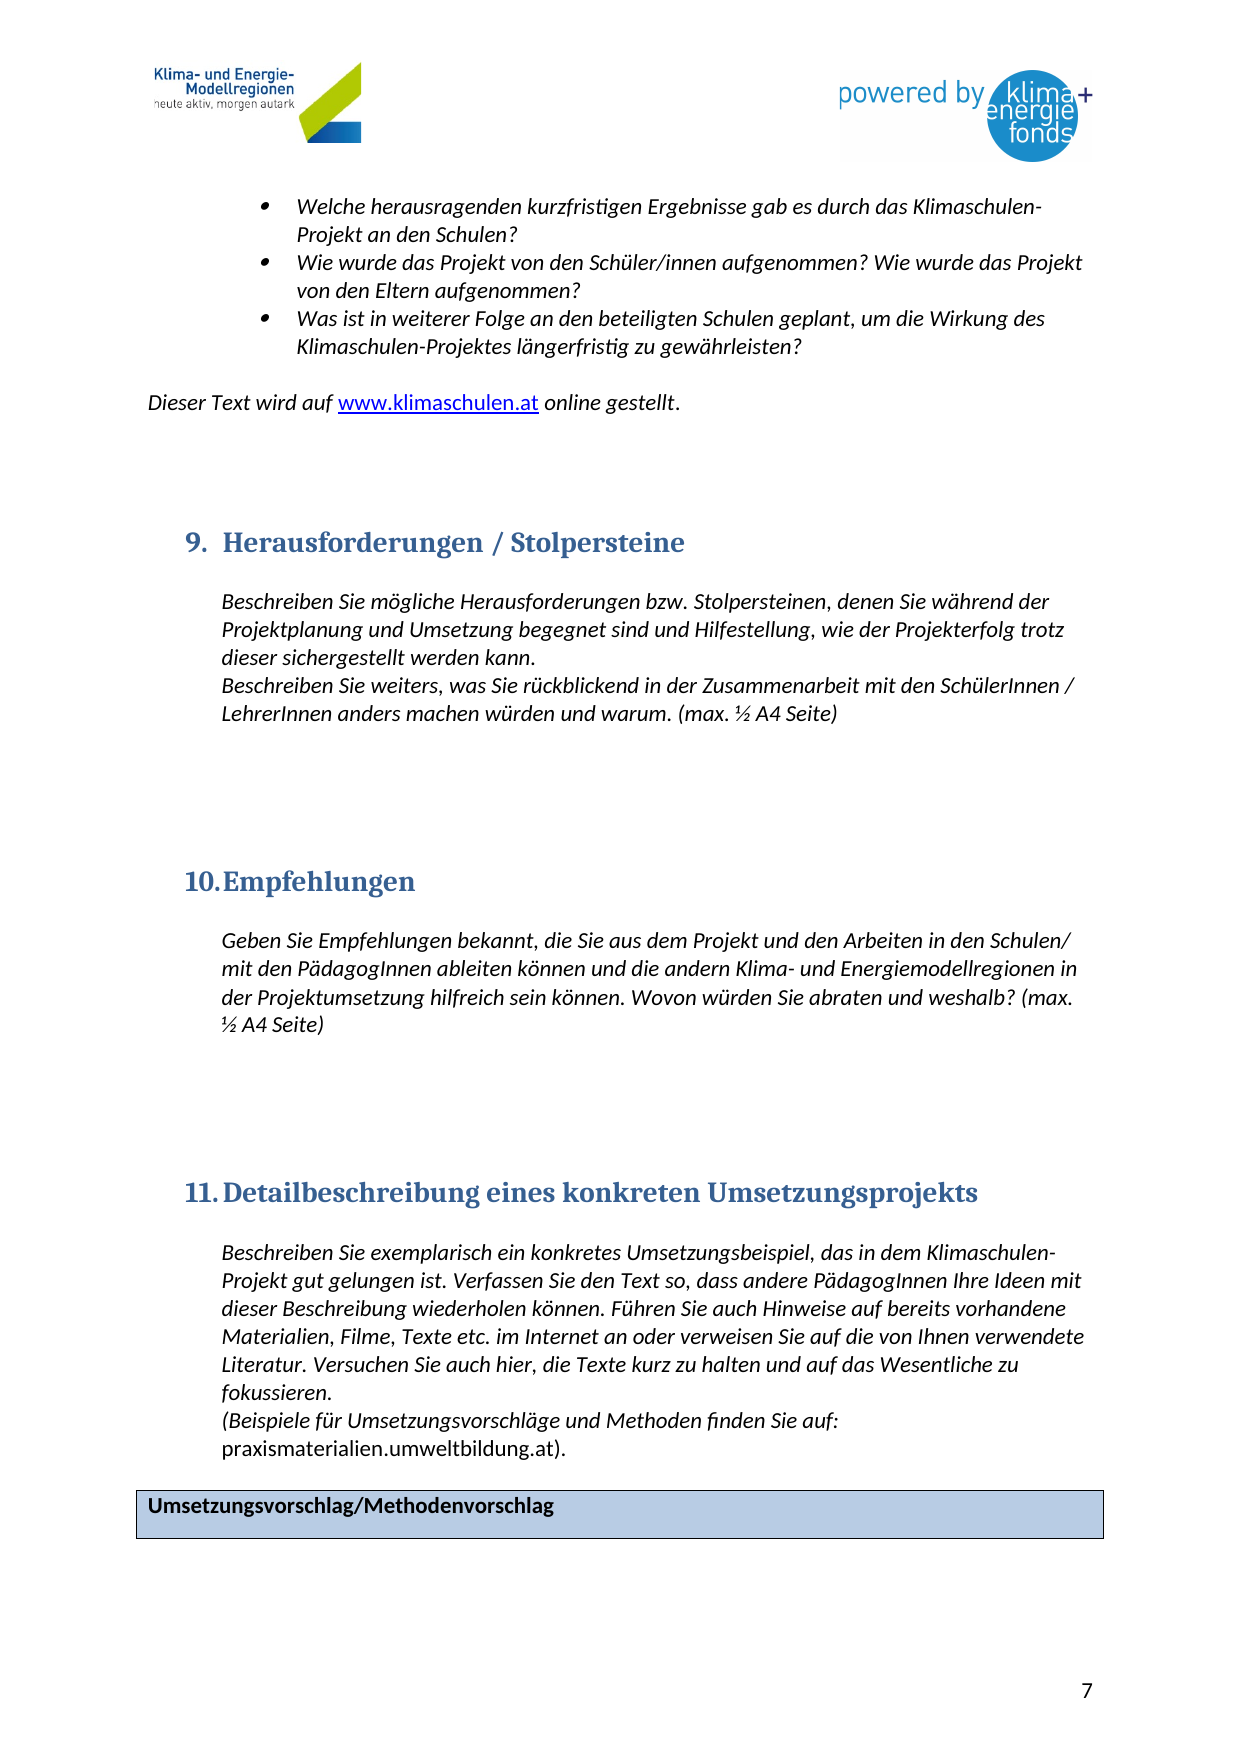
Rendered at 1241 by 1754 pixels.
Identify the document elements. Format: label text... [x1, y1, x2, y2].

list Herausforderungen / Stolpersteine [185, 526, 1093, 559]
text Beschreiben Sie exemplarisch ein konkretes Umsetzungsbeispiel, das in dem Klimaschulen-Projekt gut gelungen ist. Verfassen Sie den Text so, dass andere PädagogInnen Ihre Ideen mit dieser Beschreibung wiederholen können. Führen Sie auch Hinweise auf bereits vorhandene Materialien, Filme, Texte etc. im Internet an oder verweisen Sie auf die von Ihnen verwendete Literatur. Versuchen Sie auch hier, die Texte kurz zu halten und auf das Wesentliche zu fokussieren. [221, 1238, 1093, 1406]
list Welche herausragenden kurzfristigen Ergebnisse gab es durch das Klimaschulen-Projekt an den Schulen? [259, 192, 1093, 248]
list Empfehlungen [185, 865, 1093, 898]
picture [839, 70, 1093, 162]
list Was ist in weiterer Folge an den beteiligten Schulen geplant, um die Wirkung des Klimaschulen-Projektes längerfristig zu gewährleisten? [259, 304, 1093, 360]
text Dieser Text wird auf www.klimaschulen.at online gestellt. [148, 388, 1093, 416]
text Beschreiben Sie weiters, was Sie rückblickend in der Zusammenarbeit mit den SchülerInnen / LehrerInnen anders machen würden und warum. (max. ½ A4 Seite) [221, 671, 1093, 727]
list Wie wurde das Projekt von den Schüler/innen aufgenommen? Wie wurde das Projekt von den Eltern aufgenommen? [259, 248, 1093, 304]
text (Beispiele für Umsetzungsvorschläge und Methoden finden Sie auf: praxismaterialien.umweltbildung.at). [221, 1406, 1093, 1462]
list Detailbeschreibung eines konkreten Umsetzungsprojekts [185, 1176, 1093, 1210]
text Beschreiben Sie mögliche Herausforderungen bzw. Stolpersteinen, denen Sie während der Projektplanung und Umsetzung begegnet sind und Hilfestellung, wie der Projekterfolg trotz dieser sichergestellt werden kann. [221, 587, 1093, 671]
text Geben Sie Empfehlungen bekannt, die Sie aus dem Projekt und den Arbeiten in den Schulen/ mit den PädagogInnen ableiten können und die andern Klima- und Energiemodellregionen in der Projektumsetzung hilfreich sein können. Wovon würden Sie abraten und weshalb? (max. ½ A4 Seite) [221, 927, 1093, 1039]
table_header Umsetzungsvorschlag/Methodenvorschlag [137, 1491, 1103, 1538]
picture [154, 60, 361, 142]
